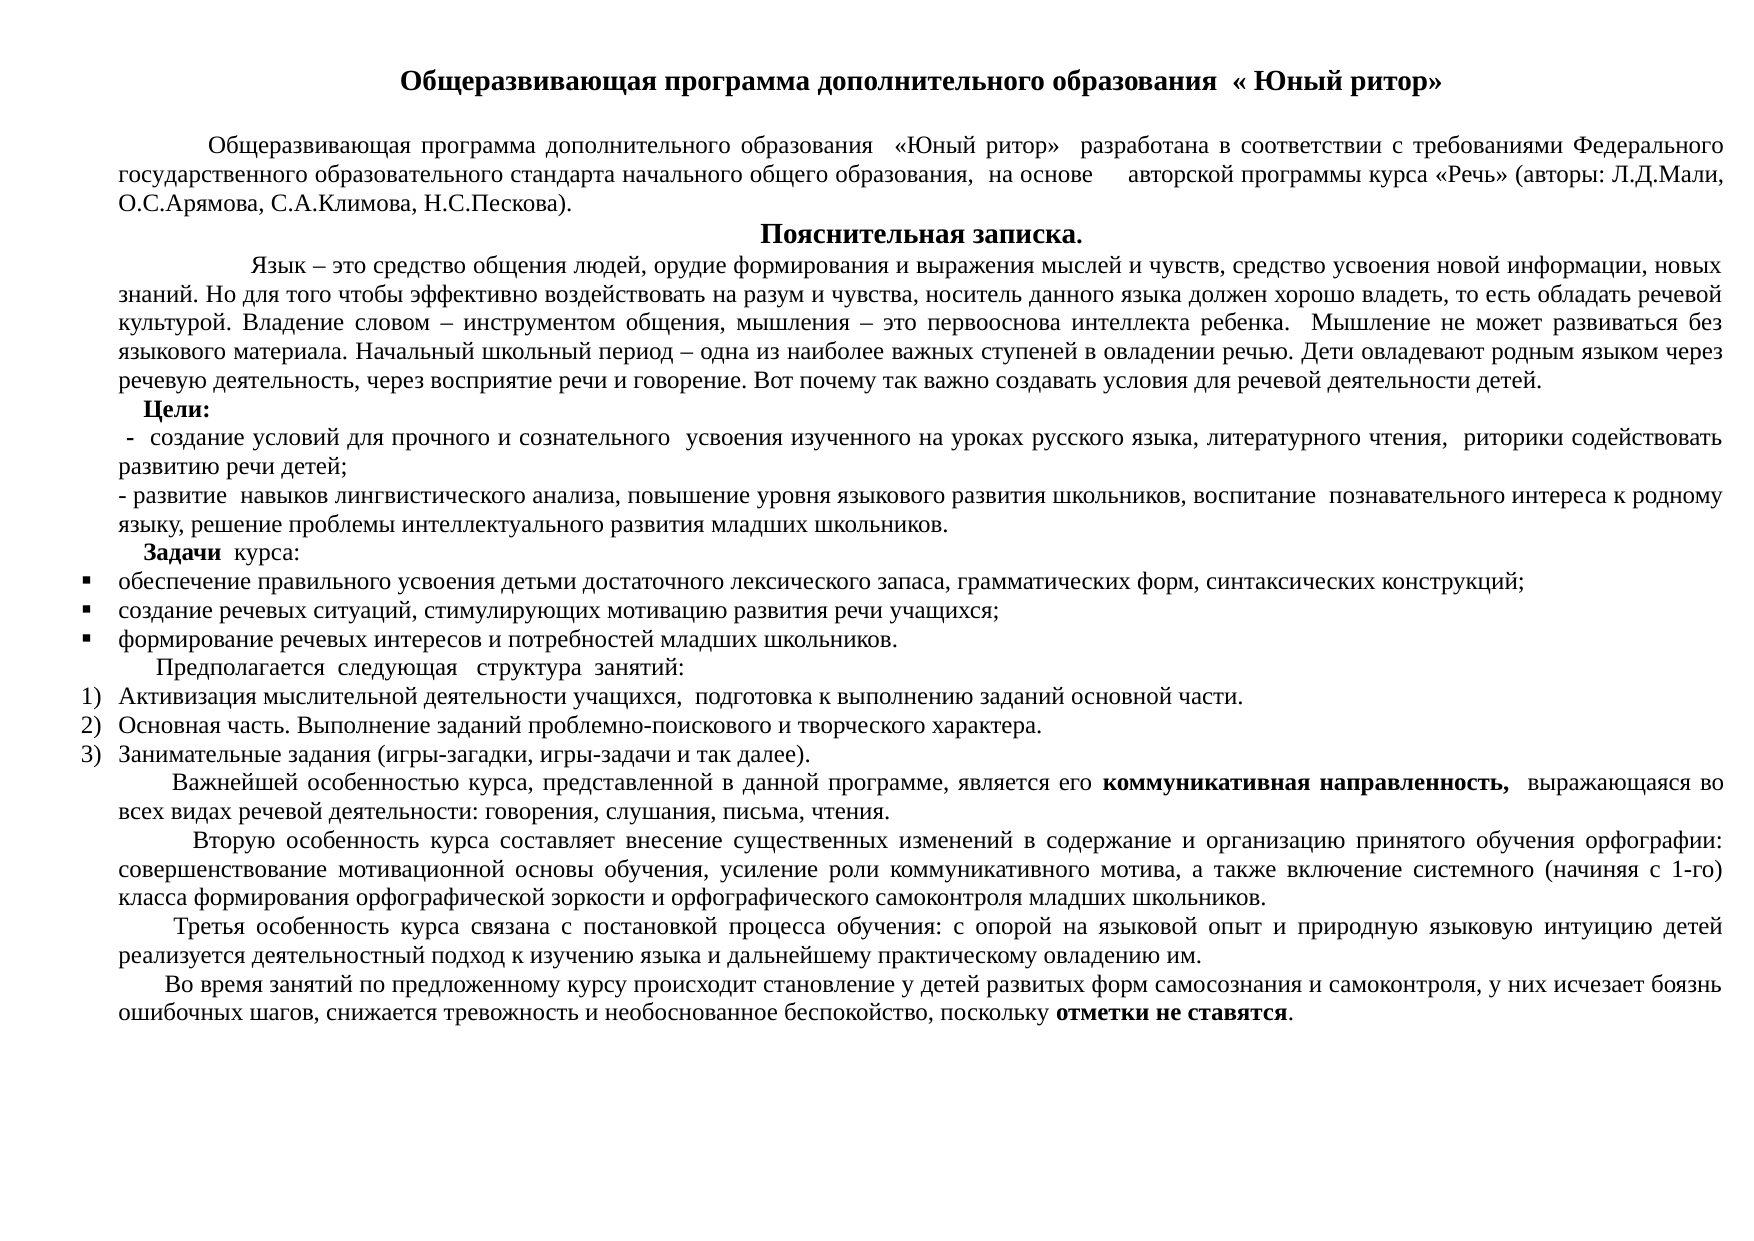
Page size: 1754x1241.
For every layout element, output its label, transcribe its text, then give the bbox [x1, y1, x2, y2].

text Язык – это средство общения людей, орудие формирования и выражения мыслей и чувств, средство усвоения новой информации, новых знаний. Но для того чтобы эффективно воздействовать на разум и чувства, носитель данного языка должен хорошо владеть, то есть обладать речевой культурой. Владение словом – инструментом общения, мышления – это первооснова интеллекта ребенка. Мышление не может развиваться без языкового материала. Начальный школьный период – одна из наиболее важных ступеней в овладении речью. Дети овладевают родным языком через речевую деятельность, через восприятие речи и говорение. Вот почему так важно создавать условия для речевой деятельности детей. [118, 250, 1724, 394]
list Занимательные задания (игры-загадки, игры-задачи и так далее). [81, 739, 1724, 767]
text Вторую особенность курса составляет внесение существенных изменений в содержание и организацию принятого обучения орфографии: совершенствование мотивационной основы обучения, усиление роли коммуникативного мотива, а также включение системного (начиняя с 1-го) класса формирования орфографической зоркости и орфографического самоконтроля младших школьников. [118, 825, 1724, 911]
text - развитие навыков лингвистического анализа, повышение уровня языкового развития школьников, воспитание познавательного интереса к родному языку, решение проблемы интеллектуального развития младших школьников. [118, 480, 1724, 537]
list Основная часть. Выполнение заданий проблемно-поискового и творческого характера. [81, 710, 1724, 739]
text Третья особенность курса связана с постановкой процесса обучения: с опорой на языковой опыт и природную языковую интуицию детей реализуется деятельностный подход к изучению языка и дальнейшему практическому овладению им. [118, 911, 1724, 969]
text - создание условий для прочного и сознательного усвоения изученного на уроках русского языка, литературного чтения, риторики содействовать развитию речи детей; [118, 422, 1724, 480]
list формирование речевых интересов и потребностей младших школьников. [81, 624, 1724, 652]
list обеспечение правильного усвоения детьми достаточного лексического запаса, грамматических форм, синтаксических конструкций; [81, 566, 1724, 595]
text Цели: [118, 394, 1724, 422]
text Задачи курса: [118, 537, 1724, 566]
text Во время занятий по предложенному курсу происходит становление у детей развитых форм самосознания и самоконтроля, у них исчезает боязнь ошибочных шагов, снижается тревожность и необоснованное беспокойство, поскольку отметки не ставятся. [118, 969, 1724, 1026]
list создание речевых ситуаций, стимулирующих мотивацию развития речи учащихся; [81, 595, 1724, 624]
text Пояснительная записка. [118, 216, 1724, 250]
list Активизация мыслительной деятельности учащихся, подготовка к выполнению заданий основной части. [81, 681, 1724, 710]
text Общеразвивающая программа дополнительного образования « Юный ритор» [118, 63, 1724, 97]
text Важнейшей особенностью курса, представленной в данной программе, является его коммуникативная направленность, выражающаяся во всех видах речевой деятельности: говорения, слушания, письма, чтения. [118, 767, 1724, 825]
text Общеразвивающая программа дополнительного образования «Юный ритор» разработана в соответствии с требованиями Федерального государственного образовательного стандарта начального общего образования, на основе авторской программы курса «Речь» (авторы: Л.Д.Мали, О.С.Арямова, С.А.Климова, Н.С.Пескова). [118, 130, 1724, 216]
text Предполагается следующая структура занятий: [118, 652, 1724, 681]
